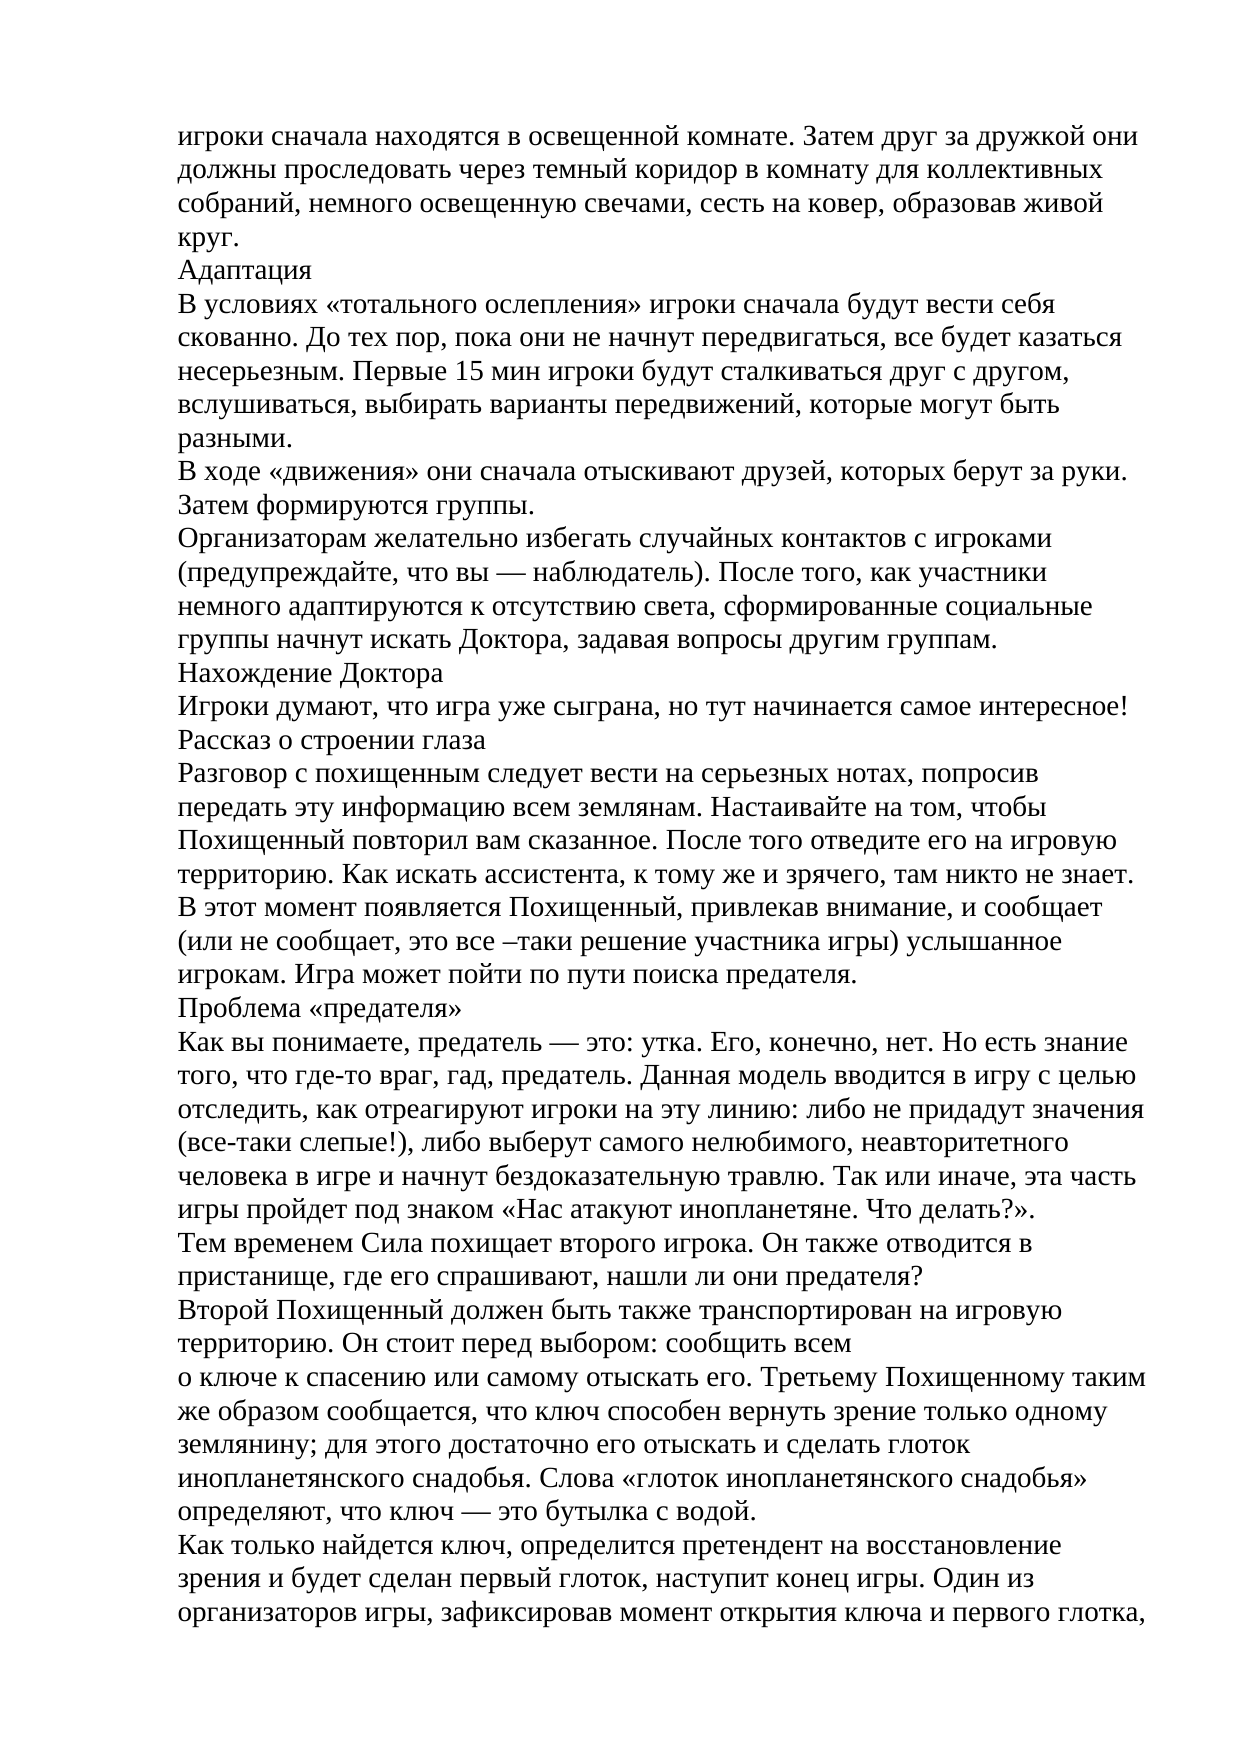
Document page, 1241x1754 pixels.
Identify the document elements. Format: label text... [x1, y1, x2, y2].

text Проблема «предателя» [177, 990, 1152, 1024]
text Разговор с похищенным следует вести на серьезных нотах, попросив передать эту информацию всем землянам. Настаивайте на том, чтобы Похищенный повторил вам сказанное. После того отведите его на игровую территорию. Как искать ассистента, к тому же и зрячего, там никто не знает. В этот момент появляется Похищенный, привлекав внимание, и сообщает (или не сообщает, это все –таки решение участника игры) услышанное игрокам. Игра может пойти по пути поиска предателя. [177, 755, 1152, 990]
text Тем временем Сила похищает второго игрока. Он также отводится в пристанище, где его спрашивают, нашли ли они предателя? [177, 1225, 1152, 1292]
text Нахождение Доктора [177, 655, 1152, 688]
text В условиях «тотального ослепления» игроки сначала будут вести себя скованно. До тех пор, пока они не начнут передвигаться, все будет казаться несерьезным. Первые 15 мин игроки будут сталкиваться друг с другом, вслушиваться, выбирать варианты передвижений, которые могут быть разными. [177, 286, 1152, 453]
text Организаторам желательно избегать случайных контактов с игроками (предупреждайте, что вы — наблюдатель). После того, как участники немного адаптируются к отсутствию света, сформированные социальные группы начнут искать Доктора, задавая вопросы другим группам. [177, 521, 1152, 655]
text Игроки думают, что игра уже сыграна, но тут начинается самое интересное! [177, 688, 1152, 722]
text Рассказ о строении глаза [177, 722, 1152, 755]
text о ключе к спасению или самому отыскать его. Третьему Похищенному таким же образом сообщается, что ключ способен вернуть зрение только одному землянину; для этого достаточно его отыскать и сделать глоток инопланетянского снадобья. Слова «глоток инопланетянского снадобья» определяют, что ключ — это бутылка с водой. [177, 1359, 1152, 1527]
text Как вы понимаете, предатель — это: утка. Его, конечно, нет. Но есть знание того, что где-то враг, гад, предатель. Данная модель вводится в игру с целью отследить, как отреагируют игроки на эту линию: либо не придадут значения (все-таки слепые!), либо выберут самого нелюбимого, неавторитетного человека в игре и начнут бездоказательную травлю. Так или иначе, эта часть игры пройдет под знаком «Нас атакуют инопланетяне. Что делать?». [177, 1024, 1152, 1225]
text Второй Похищенный должен быть также транспортирован на игровую территорию. Он стоит перед выбором: сообщить всем [177, 1292, 1152, 1359]
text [177, 1527, 1152, 1627]
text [177, 118, 1152, 252]
text Адаптация [177, 252, 1152, 286]
text В ходе «движения» они сначала отыскивают друзей, которых берут за руки. Затем формируются группы. [177, 453, 1152, 521]
